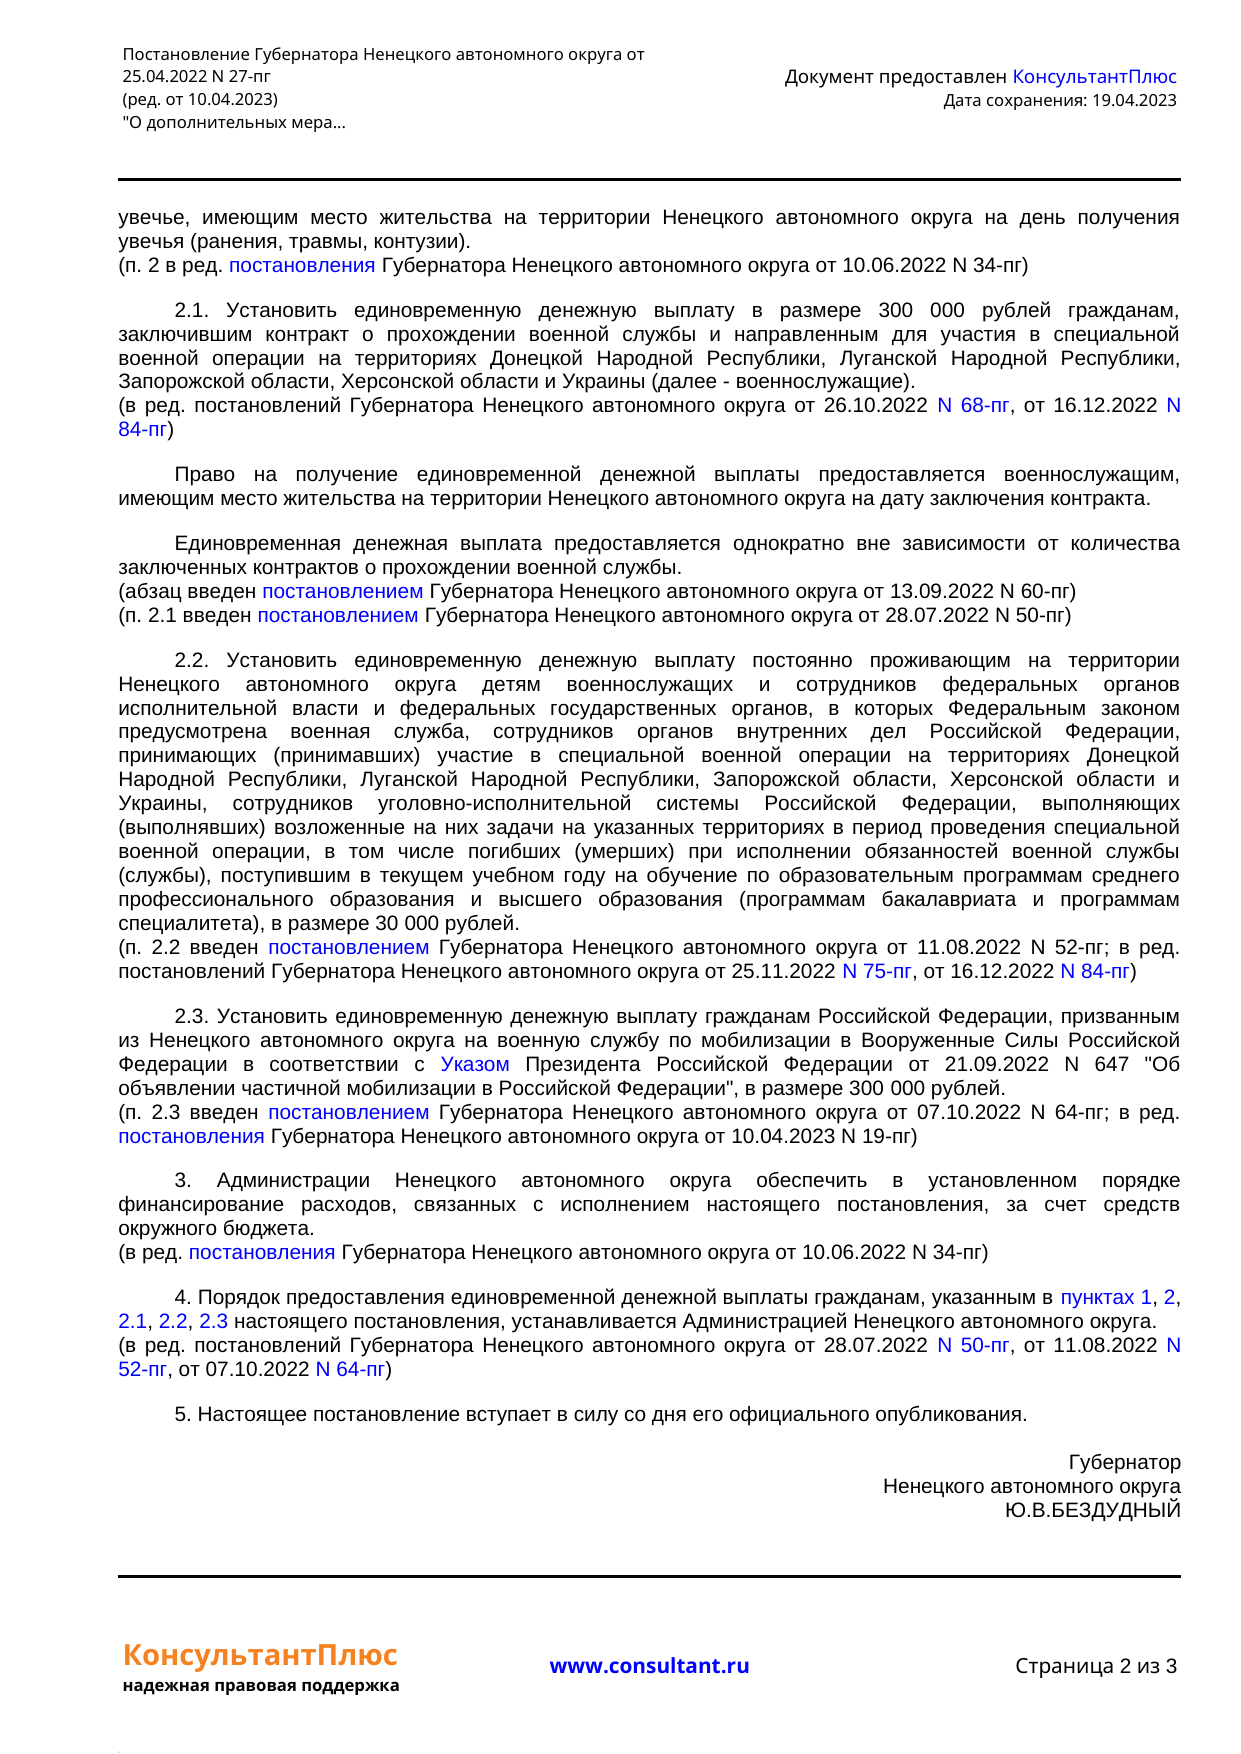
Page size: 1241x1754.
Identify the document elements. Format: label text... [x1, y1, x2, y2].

text 4. Порядок предоставления единовременной денежной выплаты гражданам, указанным в пунктах 1, 2, 2.1, 2.2, 2.3 настоящего постановления, устанавливается Администрацией Ненецкого автономного округа. [118, 1285, 1181, 1333]
text Ю.В.БЕЗДУДНЫЙ [118, 1497, 1181, 1521]
text (п. 2.2 введен постановлением Губернатора Ненецкого автономного округа от 11.08.2022 N 52-пг; в ред. постановлений Губернатора Ненецкого автономного округа от 25.11.2022 N 75-пг, от 16.12.2022 N 84-пг) [118, 935, 1181, 983]
text Губернатор [118, 1449, 1181, 1473]
text Право на получение единовременной денежной выплаты предоставляется военнослужащим, имеющим место жительства на территории Ненецкого автономного округа на дату заключения контракта. [118, 462, 1181, 510]
text (п. 2 в ред. постановления Губернатора Ненецкого автономного округа от 10.06.2022 N 34-пг) [118, 253, 1181, 277]
text Единовременная денежная выплата предоставляется однократно вне зависимости от количества заключенных контрактов о прохождении военной службы. [118, 531, 1181, 579]
text 3. Администрации Ненецкого автономного округа обеспечить в установленном порядке финансирование расходов, связанных с исполнением настоящего постановления, за счет средств окружного бюджета. [118, 1168, 1181, 1240]
text (в ред. постановления Губернатора Ненецкого автономного округа от 10.06.2022 N 34-пг) [118, 1240, 1181, 1264]
text (п. 2.1 введен постановлением Губернатора Ненецкого автономного округа от 28.07.2022 N 50-пг) [118, 603, 1181, 627]
text (п. 2.3 введен постановлением Губернатора Ненецкого автономного округа от 07.10.2022 N 64-пг; в ред. постановления Губернатора Ненецкого автономного округа от 10.04.2023 N 19-пг) [118, 1099, 1181, 1147]
text (в ред. постановлений Губернатора Ненецкого автономного округа от 26.10.2022 N 68-пг, от 16.12.2022 N 84-пг) [118, 393, 1181, 441]
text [118, 205, 1181, 253]
text (абзац введен постановлением Губернатора Ненецкого автономного округа от 13.09.2022 N 60-пг) [118, 579, 1181, 603]
text 2.2. Установить единовременную денежную выплату постоянно проживающим на территории Ненецкого автономного округа детям военнослужащих и сотрудников федеральных органов исполнительной власти и федеральных государственных органов, в которых Федеральным законом предусмотрена военная служба, сотрудников органов внутренних дел Российской Федерации, принимающих (принимавших) участие в специальной военной операции на территориях Донецкой Народной Республики, Луганской Народной Республики, Запорожской области, Херсонской области и Украины, сотрудников уголовно-исполнительной системы Российской Федерации, выполняющих (выполнявших) возложенные на них задачи на указанных территориях в период проведения специальной военной операции, в том числе погибших (умерших) при исполнении обязанностей военной службы (службы), поступившим в текущем учебном году на обучение по образовательным программам среднего профессионального образования и высшего образования (программам бакалавриата и программам специалитета), в размере 30 000 рублей. [118, 647, 1181, 935]
text (в ред. постановлений Губернатора Ненецкого автономного округа от 28.07.2022 N 50-пг, от 11.08.2022 N 52-пг, от 07.10.2022 N 64-пг) [118, 1333, 1181, 1381]
text 2.3. Установить единовременную денежную выплату гражданам Российской Федерации, призванным из Ненецкого автономного округа на военную службу по мобилизации в Вооруженные Силы Российской Федерации в соответствии с Указом Президента Российской Федерации от 21.09.2022 N 647 "Об объявлении частичной мобилизации в Российской Федерации", в размере 300 000 рублей. [118, 1004, 1181, 1099]
text 5. Настоящее постановление вступает в силу со дня его официального опубликования. [118, 1402, 1181, 1426]
text Ненецкого автономного округа [118, 1473, 1181, 1497]
text 2.1. Установить единовременную денежную выплату в размере 300 000 рублей гражданам, заключившим контракт о прохождении военной службы и направленным для участия в специальной военной операции на территориях Донецкой Народной Республики, Луганской Народной Республики, Запорожской области, Херсонской области и Украины (далее - военнослужащие). [118, 297, 1181, 393]
